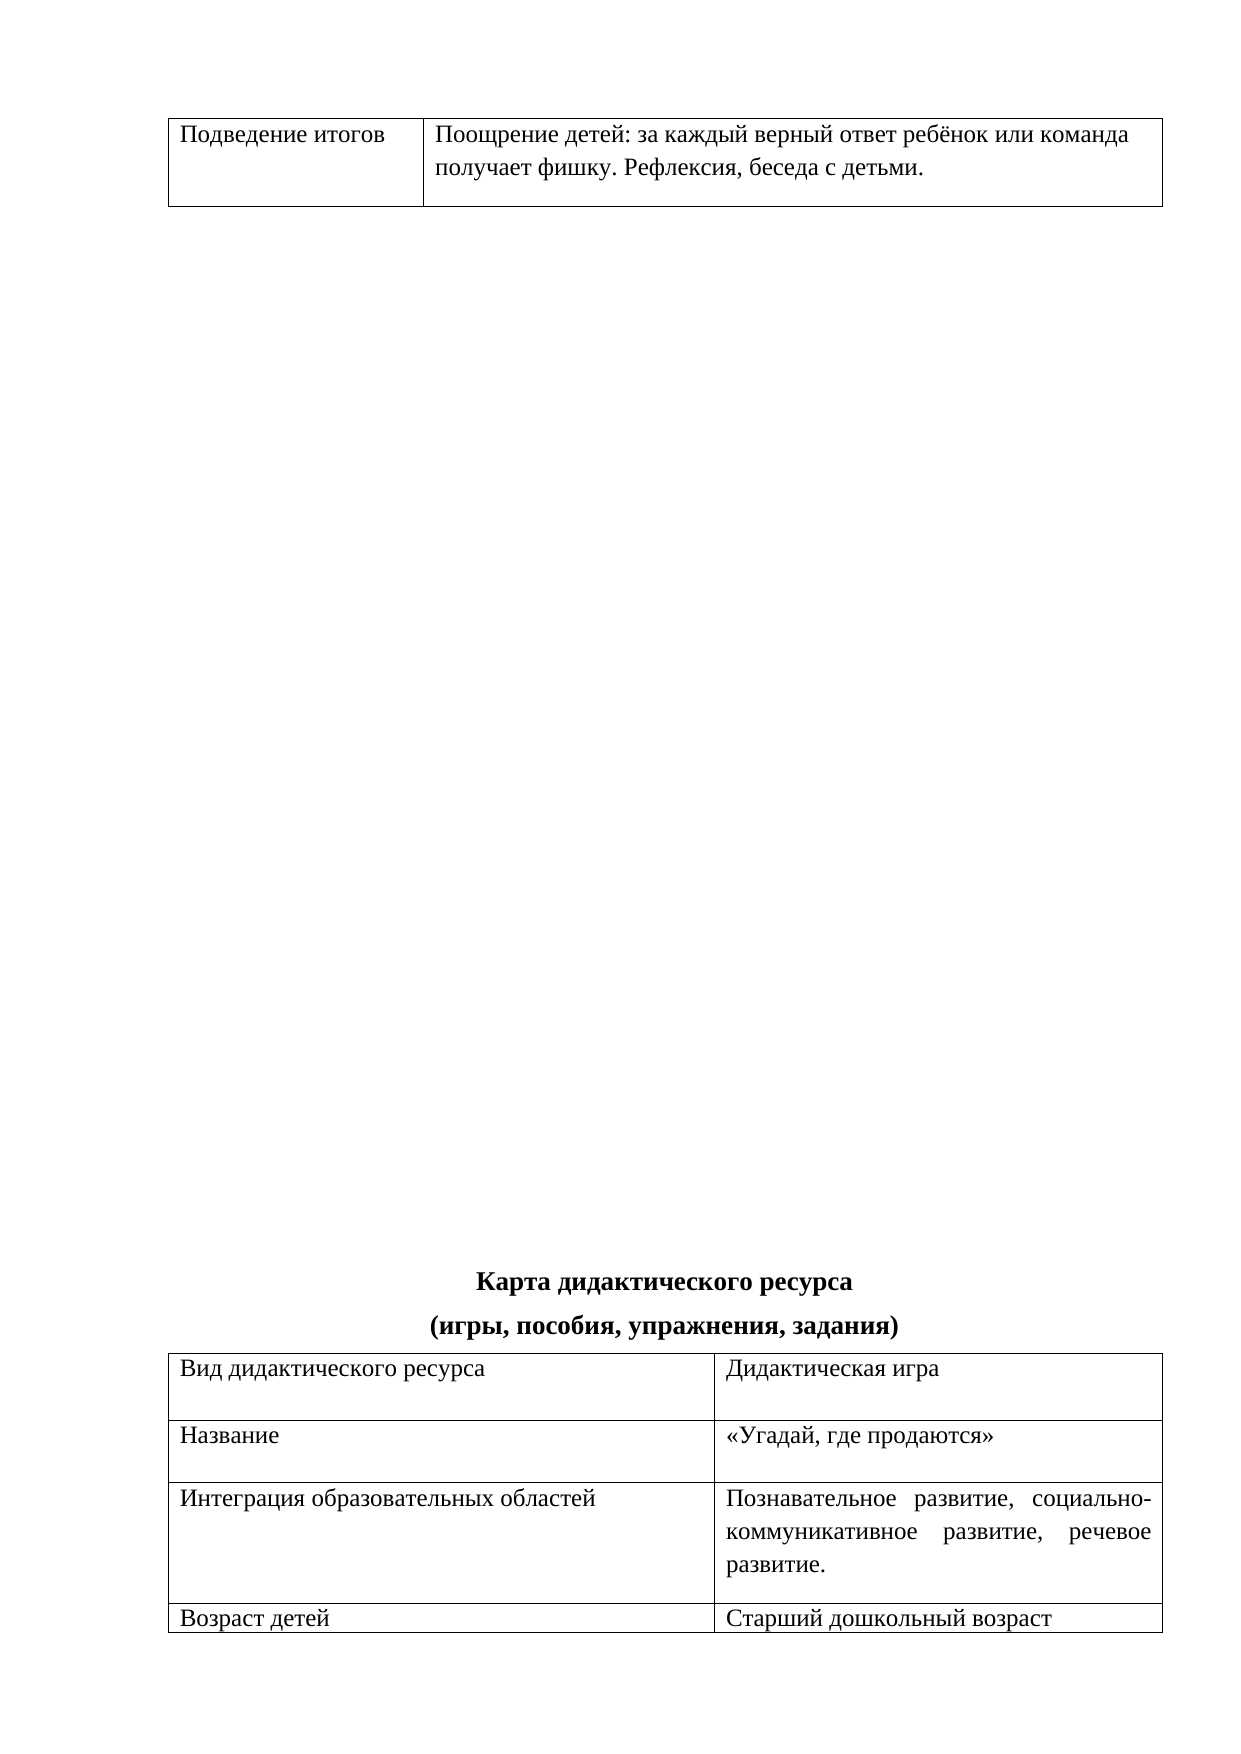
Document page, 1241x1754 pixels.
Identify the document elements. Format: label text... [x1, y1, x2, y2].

table_cell Познавательное развитие, социально-коммуникативное развитие, речевое развитие. [715, 1483, 1162, 1602]
table_cell Интеграция образовательных областей [169, 1483, 714, 1602]
table_cell Название [169, 1421, 714, 1482]
table_header Дидактическая игра [715, 1354, 1162, 1419]
subtitle Карта дидактического ресурса [177, 1265, 1152, 1296]
table_cell Возраст детей [169, 1604, 714, 1632]
table_header Вид дидактического ресурса [169, 1354, 714, 1419]
table_cell Поощрение детей: за каждый верный ответ ребёнок или команда получает фишку. Рефлексия, беседа с детьми. [424, 119, 1162, 206]
table_cell Подведение итогов [169, 119, 423, 206]
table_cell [715, 1604, 1162, 1632]
subtitle (игры, пособия, упражнения, задания) [177, 1309, 1152, 1340]
table_cell «Угадай, где продаются» [715, 1421, 1162, 1482]
